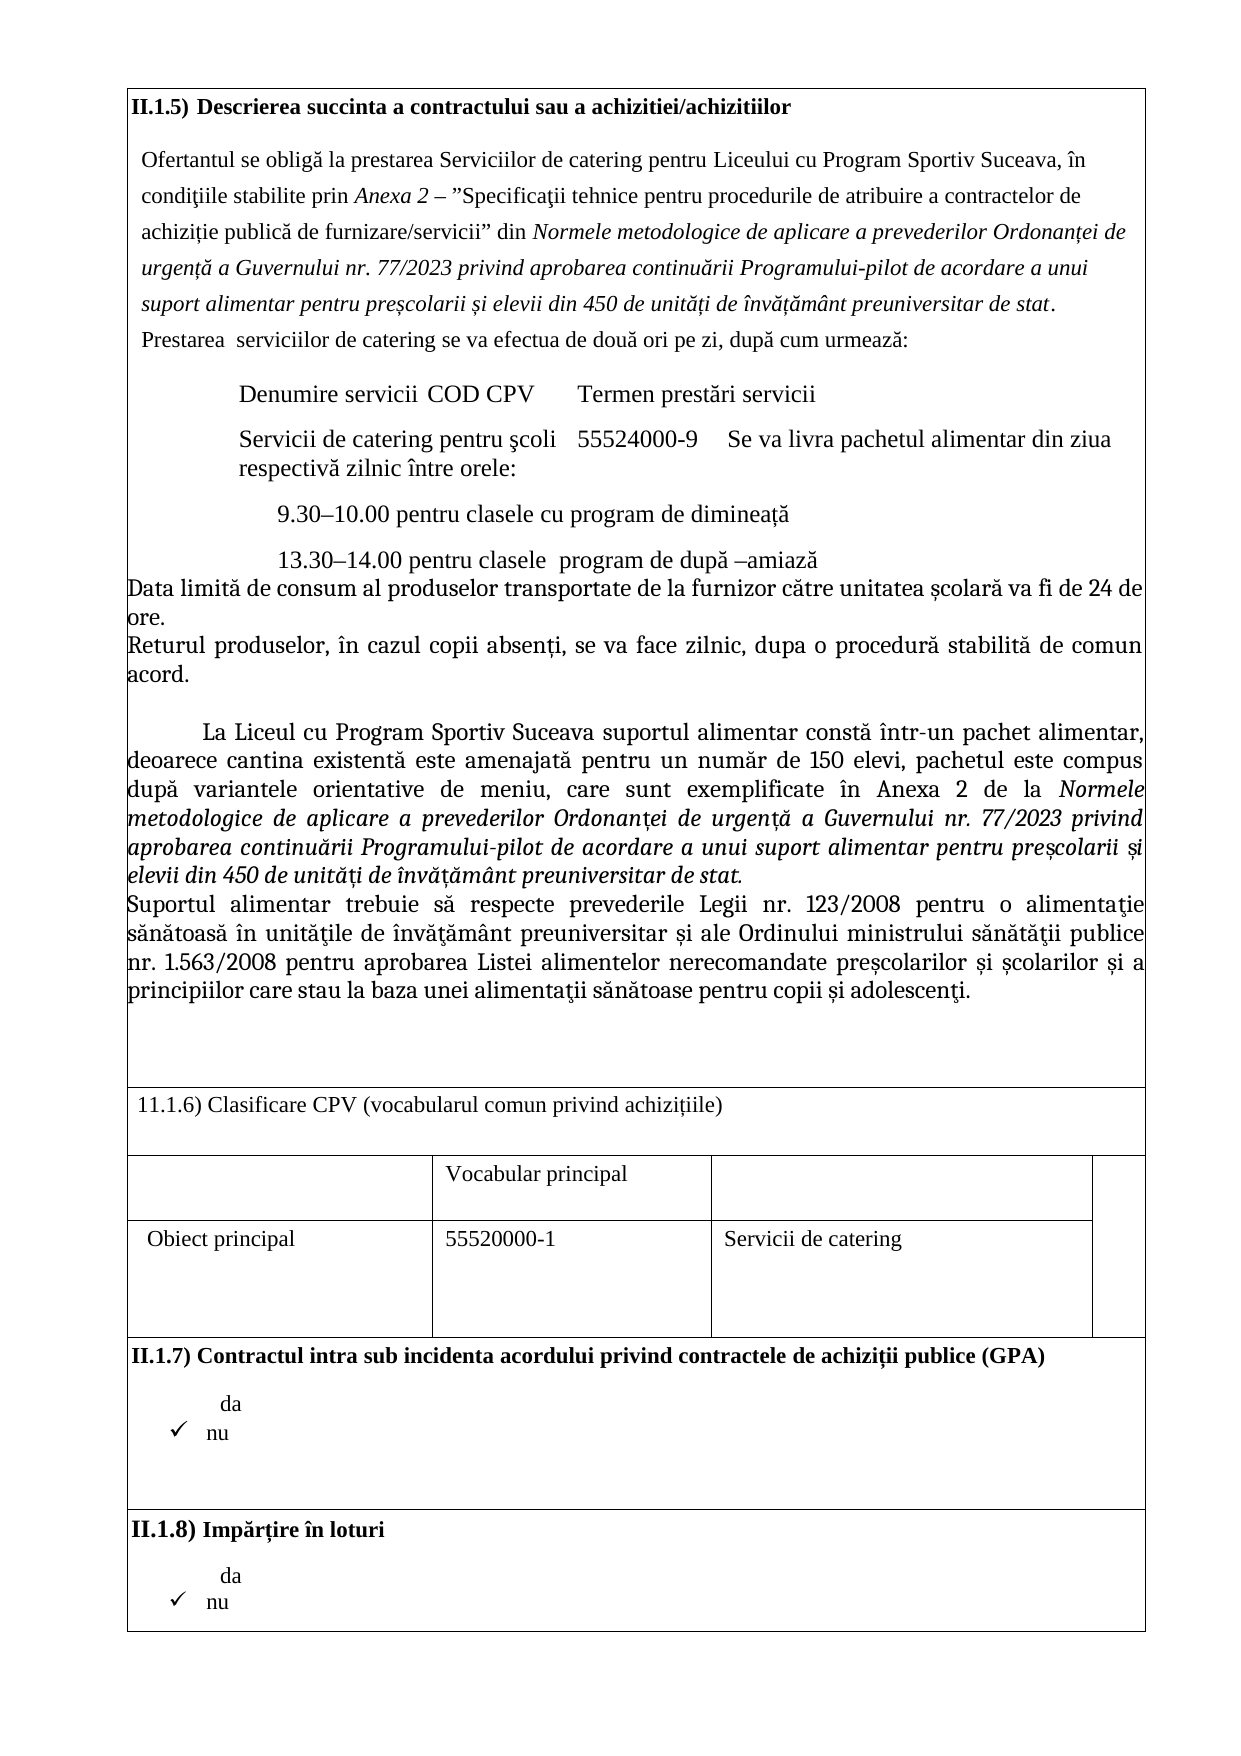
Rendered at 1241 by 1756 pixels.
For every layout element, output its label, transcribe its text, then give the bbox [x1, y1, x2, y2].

table_cell Servicii de catering [712, 1221, 1092, 1337]
table_cell II.1.7) Contractul intra sub incidenta acordului privind contractele de achiziții publice (GPA)  da nu [128, 1338, 1145, 1509]
table_cell [128, 1156, 432, 1220]
table_cell Obiect principal [128, 1221, 432, 1337]
table_cell 55520000-1 [433, 1221, 711, 1337]
table_header Descrierea succinta a contractului sau a achizitiei/achizitiilor Ofertantul se obligă la prestarea Serviciilor de catering pentru Liceului cu Program Sportiv Suceava, în condiţiile stabilite prin Anexa 2 – ”Specificaţii tehnice pentru procedurile de atribuire a contractelor de achiziție publică de furnizare/servicii” din Normele metodologice de aplicare a prevederilor Ordonanței de urgență a Guvernului nr. 77/2023 privind aprobarea continuării Programului-pilot de acordare a unui suport alimentar pentru preșcolarii și elevii din 450 de unități de învățământ preuniversitar de stat. Prestarea serviciilor de catering se va efectua de două ori pe zi, după cum urmează: Denumire servicii COD CPV Termen prestări servicii Servicii de catering pentru şcoli 55524000-9 Se va livra pachetul alimentar din ziua respectivă zilnic între orele:  9.30–10.00 pentru clasele cu program de dimineață  13.30–14.00 pentru clasele program de după –amiază Data limită de consum al produselor transportate de la furnizor către unitatea școlară va fi de 24 de ore. Returul produselor, în cazul copii absenți, se va face zilnic, dupa o procedură stabilită de comun acord. La Liceul cu Program Sportiv Suceava suportul alimentar constă într-un pachet alimentar, deoarece cantina existentă este amenajată pentru un număr de 150 elevi, pachetul este compus după variantele orientative de meniu, care sunt exemplificate în Anexa 2 de la Normele metodologice de aplicare a prevederilor Ordonanței de urgență a Guvernului nr. 77/2023 privind aprobarea continuării Programului-pilot de acordare a unui suport alimentar pentru preșcolarii și elevii din 450 de unități de învățământ preuniversitar de stat. Suportul alimentar trebuie să respecte prevederile Legii nr. 123/2008 pentru o alimentaţie sănătoasă în unităţile de învăţământ preuniversitar şi ale Ordinului ministrului sănătăţii publice nr. 1.563/2008 pentru aprobarea Listei alimentelor nerecomandate preşcolarilor şi şcolarilor şi a principiilor care stau la baza unei alimentaţii sănătoase pentru copii şi adolescenţi. [128, 89, 1145, 1087]
table_cell 11.1.6) Clasificare CPV (vocabularul comun privind achizițiile) [128, 1088, 1145, 1154]
table_cell Vocabular principal [433, 1156, 711, 1220]
table_cell Impărțire în loturi  da nu [128, 1510, 1145, 1631]
table_cell [1093, 1156, 1145, 1337]
table_cell [712, 1156, 1092, 1220]
